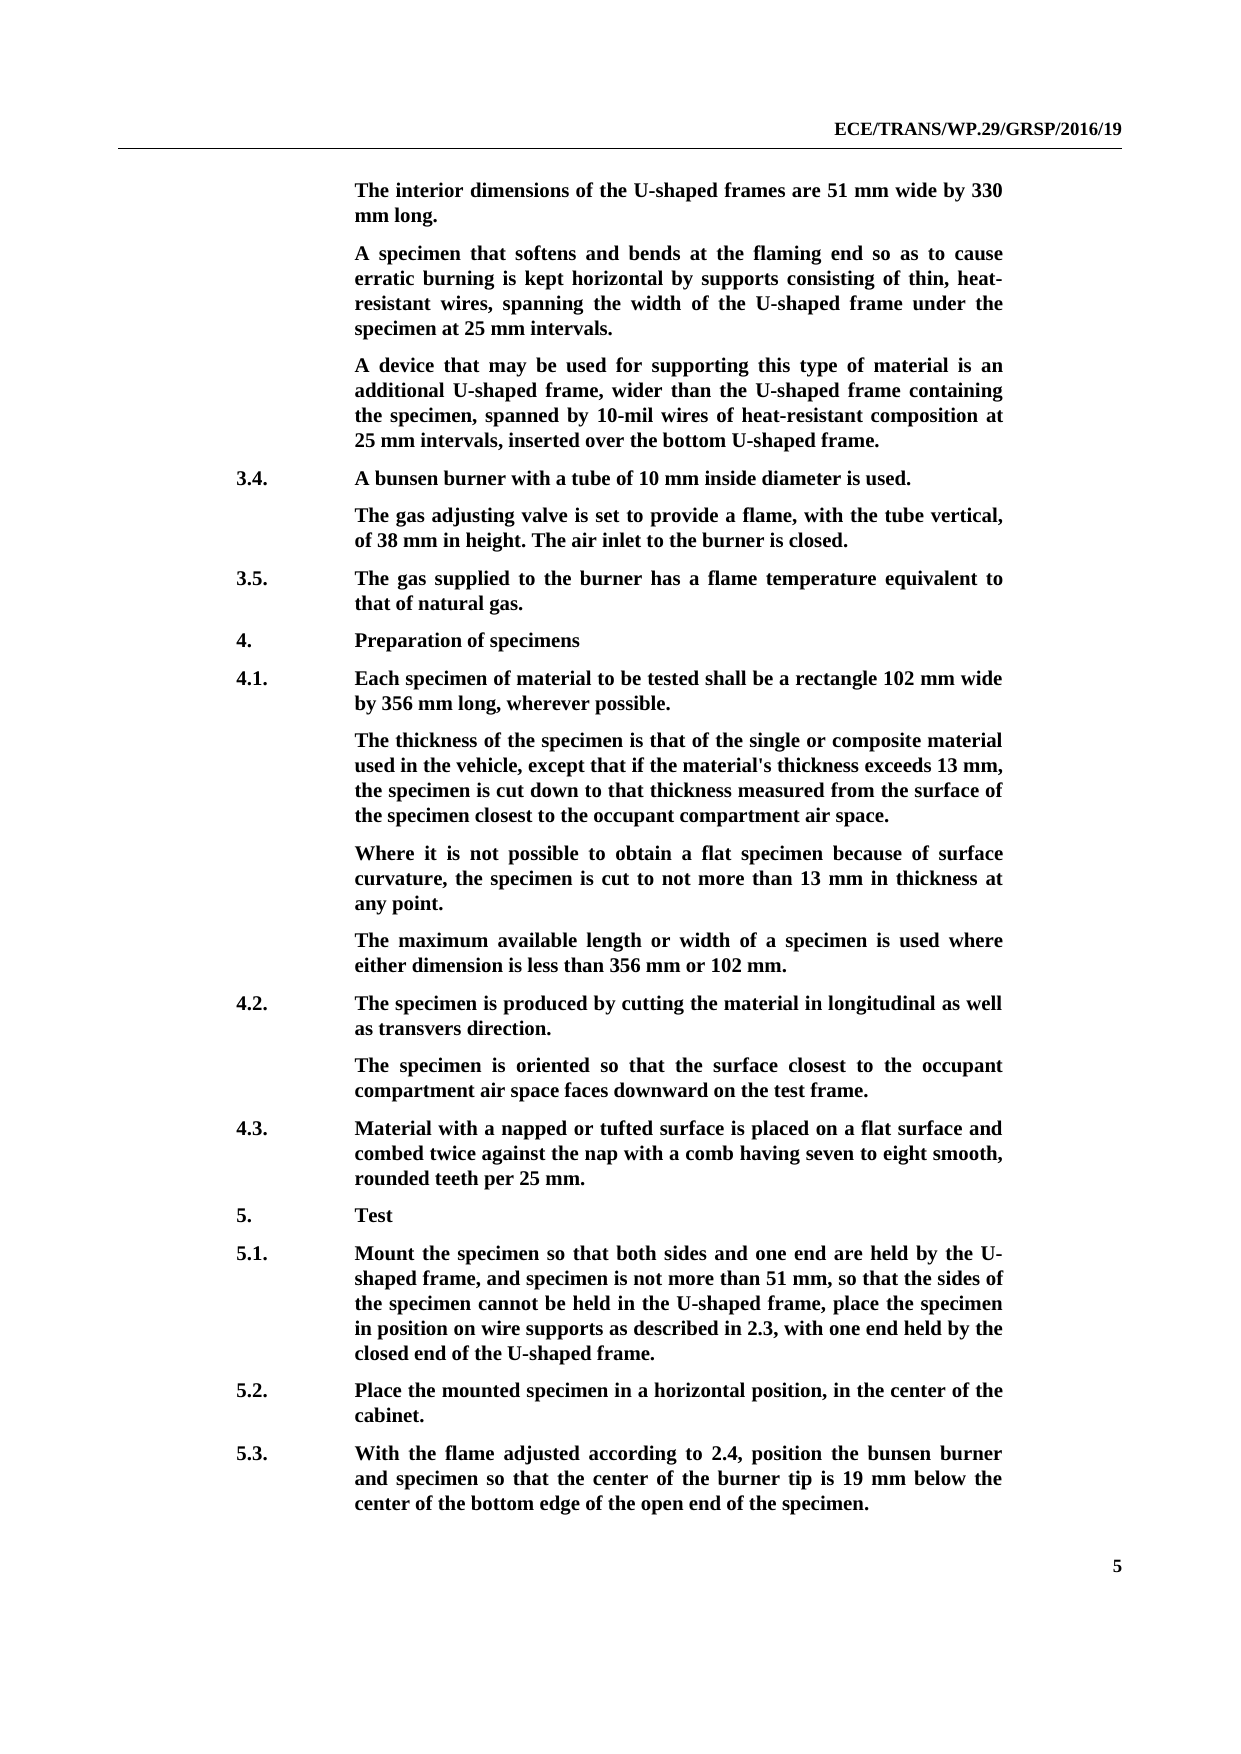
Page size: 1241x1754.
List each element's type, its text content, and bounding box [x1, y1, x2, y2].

text Where it is not possible to obtain a flat specimen because of surface curvature, the specimen is cut to not more than 13 mm in thickness at any point. [236, 840, 1004, 915]
text A device that may be used for supporting this type of material is an additional U-shaped frame, wider than the U-shaped frame containing the specimen, spanned by 10-mil wires of heat-resistant composition at 25 mm intervals, inserted over the bottom U-shaped frame. [236, 352, 1004, 452]
text The interior dimensions of the U-shaped frames are 51 mm wide by 330 mm long. [236, 177, 1004, 227]
text The maximum available length or width of a specimen is used where either dimension is less than 356 mm or 102 mm. [236, 927, 1004, 977]
text The specimen is oriented so that the surface closest to the occupant compartment air space faces downward on the test frame. [236, 1052, 1004, 1102]
text 5.1. Mount the specimen so that both sides and one end are held by the U-shaped frame, and specimen is not more than 51 mm, so that the sides of the specimen cannot be held in the U-shaped frame, place the specimen in position on wire supports as described in 2.3, with one end held by the closed end of the U-shaped frame. [236, 1240, 1004, 1365]
text 4.1. Each specimen of material to be tested shall be a rectangle 102 mm wide by 356 mm long, wherever possible. [236, 665, 1004, 715]
text 5. Test [236, 1202, 1004, 1227]
text 5.3. With the flame adjusted according to 2.4, position the bunsen burner and specimen so that the center of the burner tip is 19 mm below the center of the bottom edge of the open end of the specimen. [236, 1440, 1004, 1515]
text 4.3. Material with a napped or tufted surface is placed on a flat surface and combed twice against the nap with a comb having seven to eight smooth, rounded teeth per 25 mm. [236, 1115, 1004, 1190]
text 3.4. A bunsen burner with a tube of 10 mm inside diameter is used. [236, 465, 1004, 490]
text 3.5. The gas supplied to the burner has a flame temperature equivalent to that of natural gas. [236, 565, 1004, 615]
text 5.2. Place the mounted specimen in a horizontal position, in the center of the cabinet. [236, 1377, 1004, 1427]
text The thickness of the specimen is that of the single or composite material used in the vehicle, except that if the material's thickness exceeds 13 mm, the specimen is cut down to that thickness measured from the surface of the specimen closest to the occupant compartment air space. [236, 727, 1004, 827]
text 4. Preparation of specimens [236, 627, 1004, 652]
text 4.2. The specimen is produced by cutting the material in longitudinal as well as transvers direction. [236, 990, 1004, 1040]
text A specimen that softens and bends at the flaming end so as to cause erratic burning is kept horizontal by supports consisting of thin, heat-resistant wires, spanning the width of the U-shaped frame under the specimen at 25 mm intervals. [236, 240, 1004, 340]
text The gas adjusting valve is set to provide a flame, with the tube vertical, of 38 mm in height. The air inlet to the burner is closed. [236, 502, 1004, 552]
